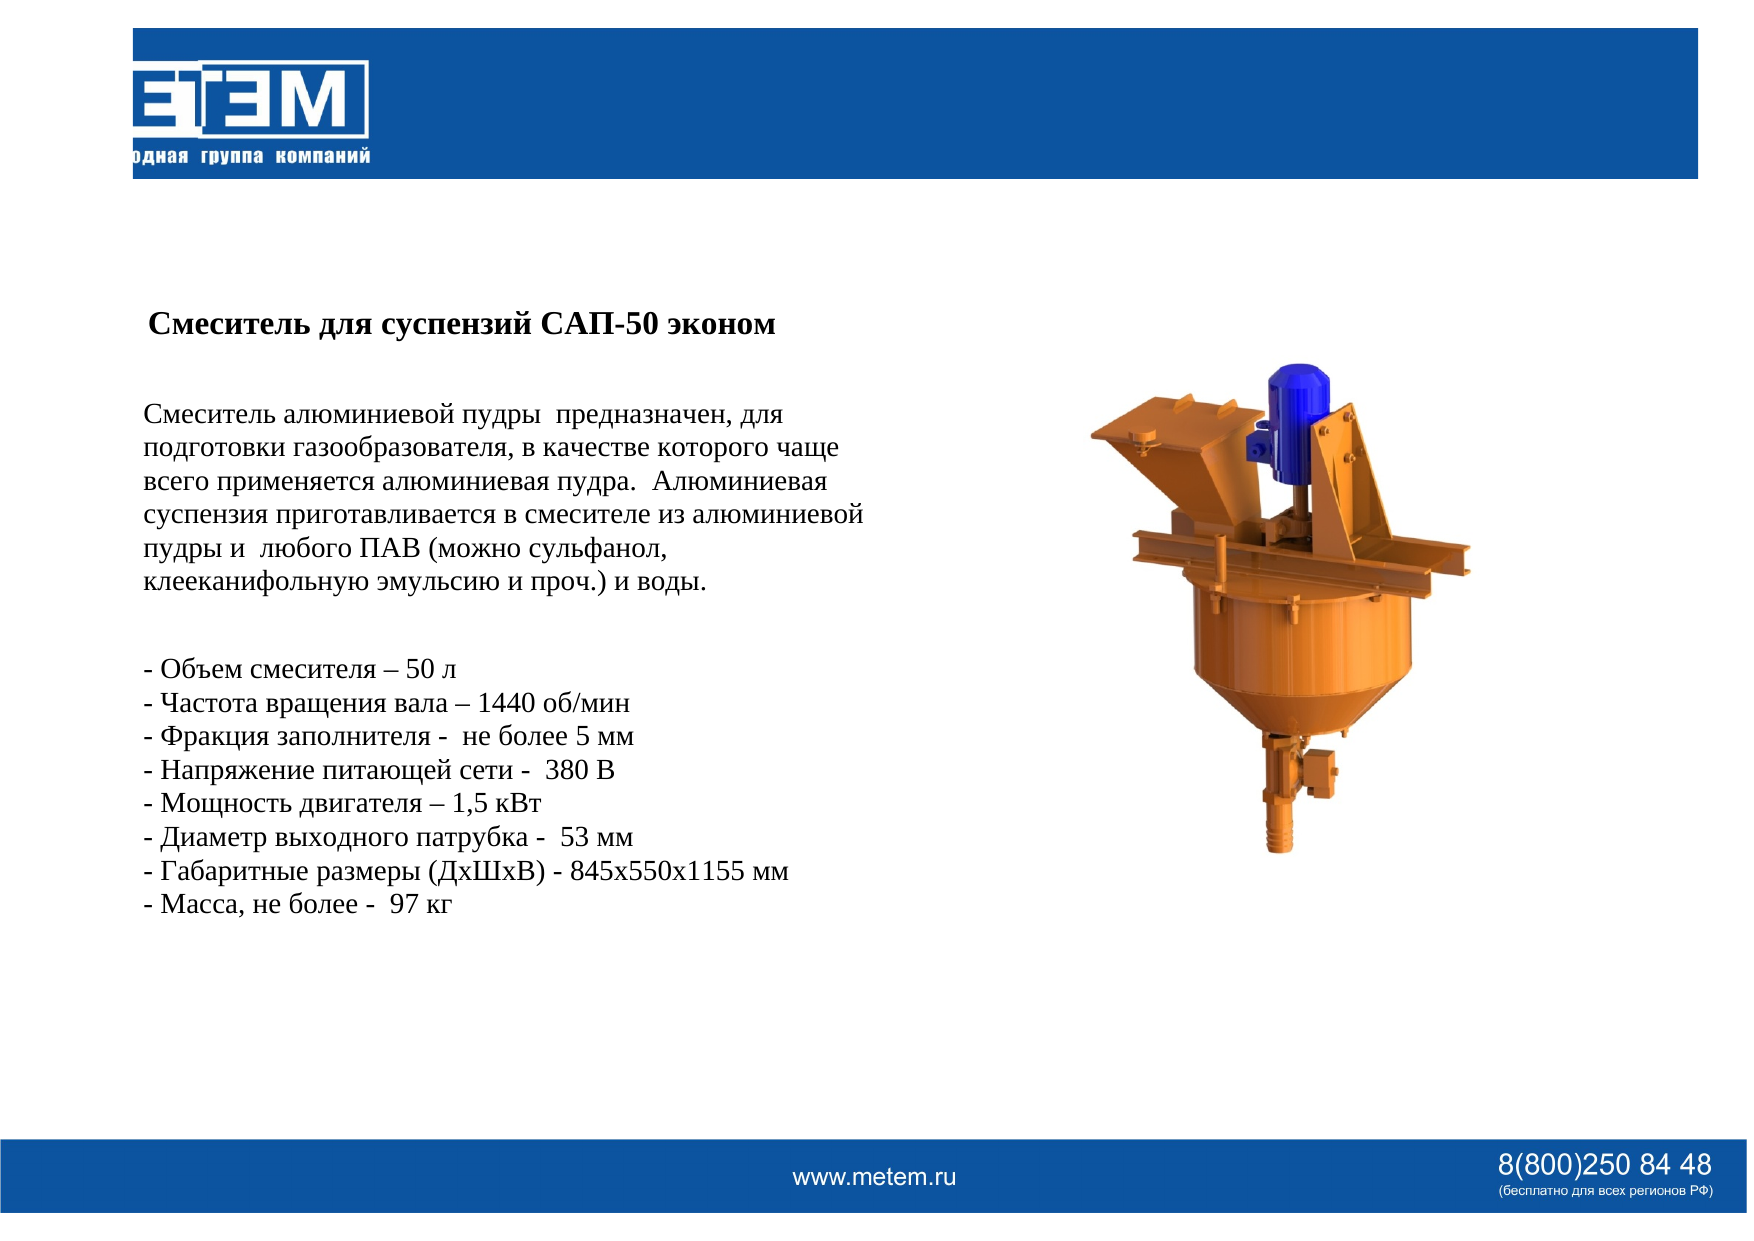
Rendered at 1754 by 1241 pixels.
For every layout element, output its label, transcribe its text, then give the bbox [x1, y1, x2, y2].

table_header Смеситель для суспензий САП-50 эконом [132, 303, 901, 341]
picture [132, 28, 1699, 179]
table_cell Смеситель алюминиевой пудры предназначен, для подготовки газообразователя, в качестве которого чаще всего применяется алюминиевая пудра. Алюминиевая суспензия приготавливается в смесителе из алюминиевой пудры и любого ПАВ (можно сульфанол, клееканифольную эмульсию и проч.) и воды. - Объем смесителя – 50 л - Частота вращения вала – 1440 об/мин - Фракция заполнителя - не более 5 мм - Напряжение питающей сети - 380 В - Мощность двигателя – 1,5 кВт - Диаметр выходного патрубка - 53 мм - Габаритные размеры (ДхШхВ) - 845х550х1155 мм - Масса, не более - 97 кг [132, 341, 901, 920]
picture [1083, 355, 1487, 858]
table_header [901, 303, 1668, 920]
picture [0, 1139, 1747, 1213]
